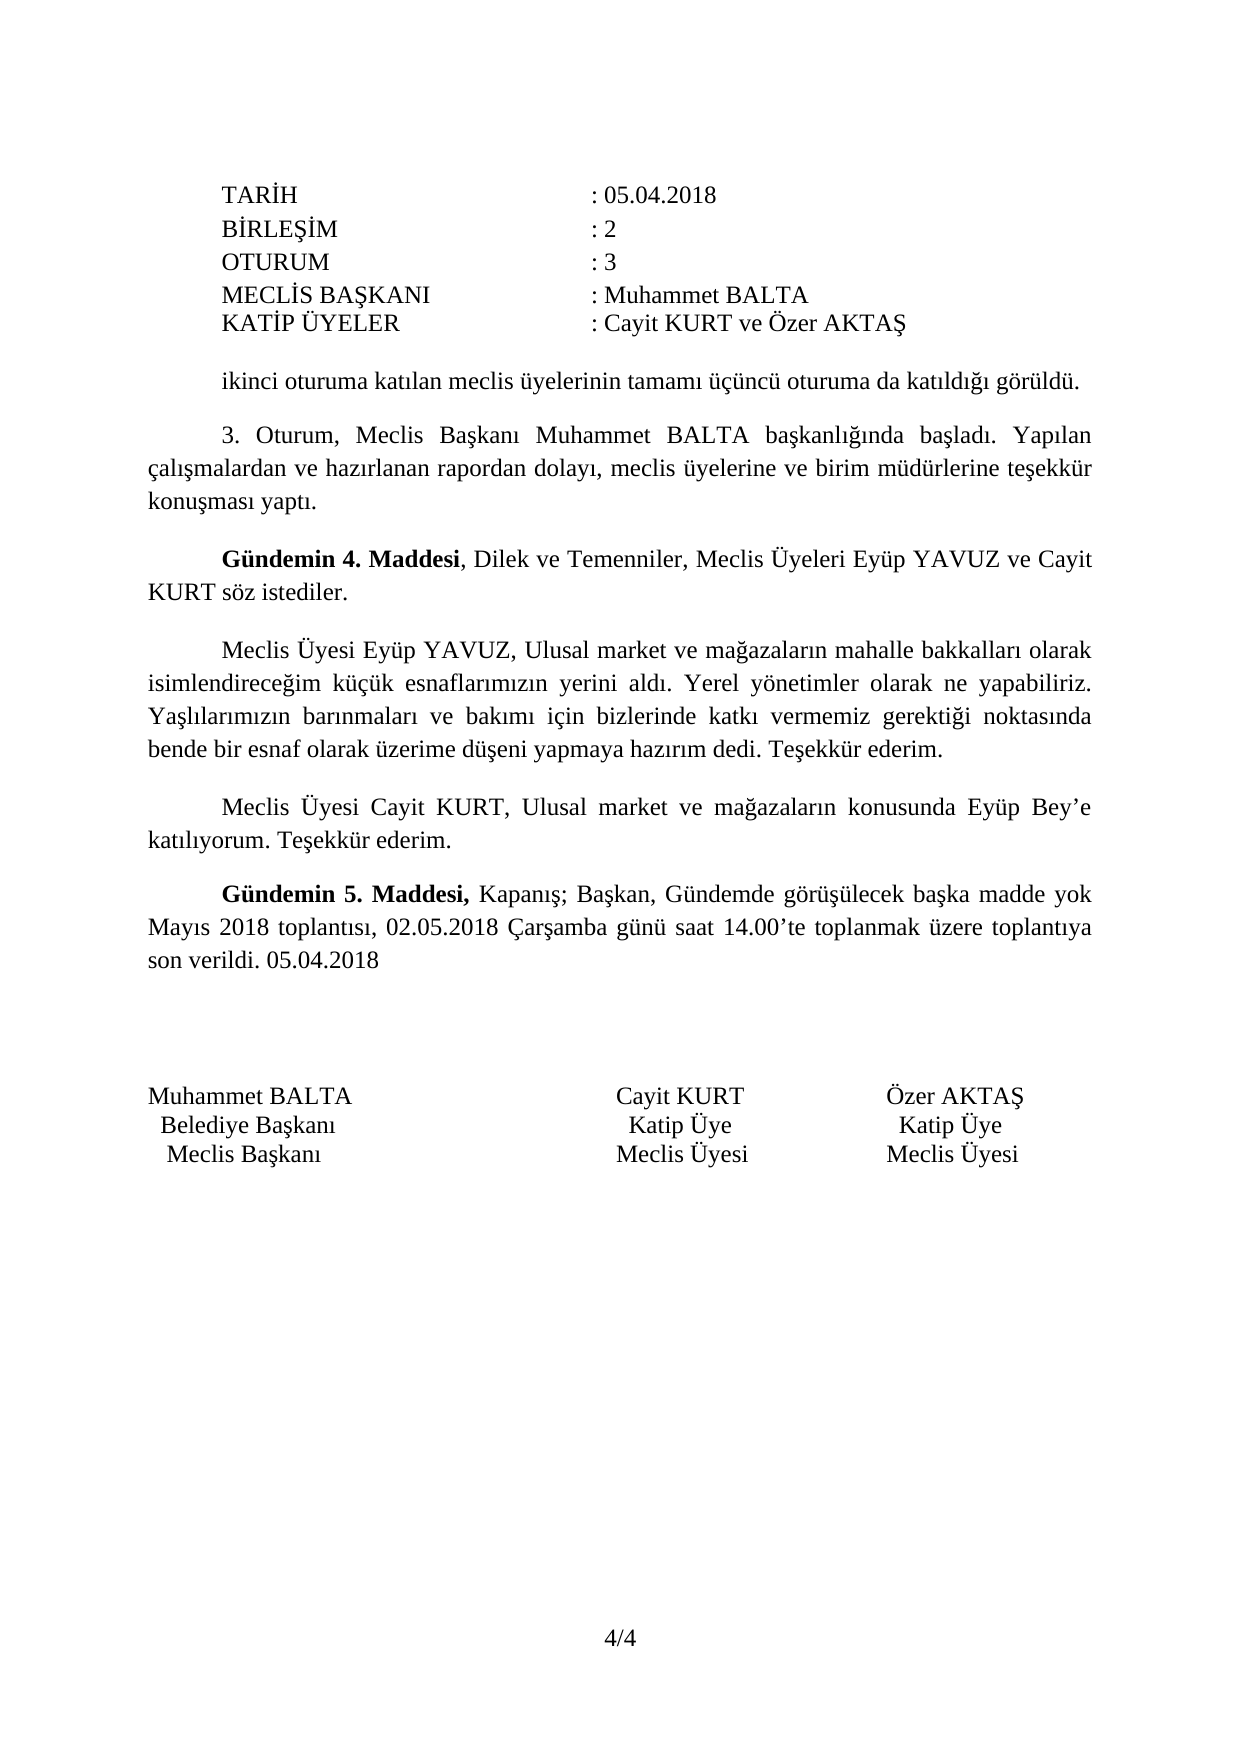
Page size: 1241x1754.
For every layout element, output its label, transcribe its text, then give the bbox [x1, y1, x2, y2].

text Meclis Üyesi Cayit KURT, Ulusal market ve mağazaların konusunda Eyüp Bey’e katılıyorum. Teşekkür ederim. [148, 792, 1093, 854]
text Gündemin 5. Maddesi, Kapanış; Başkan, Gündemde görüşülecek başka madde yok Mayıs 2018 toplantısı, 02.05.2018 Çarşamba günü saat 14.00’te toplanmak üzere toplantıya son verildi. 05.04.2018 [148, 879, 1093, 974]
text Meclis Üyesi Eyüp YAVUZ, Ulusal market ve mağazaların mahalle bakkalları olarak isimlendireceğim küçük esnaflarımızın yerini aldı. Yerel yönetimler olarak ne yapabiliriz. Yaşlılarımızın barınmaları ve bakımı için bizlerinde katkı vermemiz gerektiği noktasında bende bir esnaf olarak üzerime düşeni yapmaya hazırım dedi. Teşekkür ederim. [148, 635, 1093, 763]
text 3. Oturum, Meclis Başkanı Muhammet BALTA başkanlığında başladı. Yapılan çalışmalardan ve hazırlanan rapordan dolayı, meclis üyelerine ve birim müdürlerine teşekkür konuşması yaptı. [148, 420, 1093, 514]
text Gündemin 4. Maddesi, Dilek ve Temenniler, Meclis Üyeleri Eyüp YAVUZ ve Cayit KURT söz istediler. [148, 544, 1093, 606]
text Meclis Başkanı Meclis Üyesi Meclis Üyesi [148, 1139, 1093, 1168]
text OTURUM : 3 [148, 247, 1093, 275]
text Belediye Başkanı Katip Üye Katip Üye [148, 1110, 1093, 1139]
text ikinci oturuma katılan meclis üyelerinin tamamı üçüncü oturuma da katıldığı görüldü. [148, 366, 1093, 395]
text KATİP ÜYELER : Cayit KURT ve Özer AKTAŞ [148, 308, 1093, 337]
text MECLİS BAŞKANI : Muhammet BALTA [148, 280, 1093, 308]
text BİRLEŞİM : 2 [148, 214, 1093, 242]
text Muhammet BALTA Cayit KURT Özer AKTAŞ [148, 1081, 1093, 1110]
text TARİH : 05.04.2018 [148, 181, 1093, 209]
